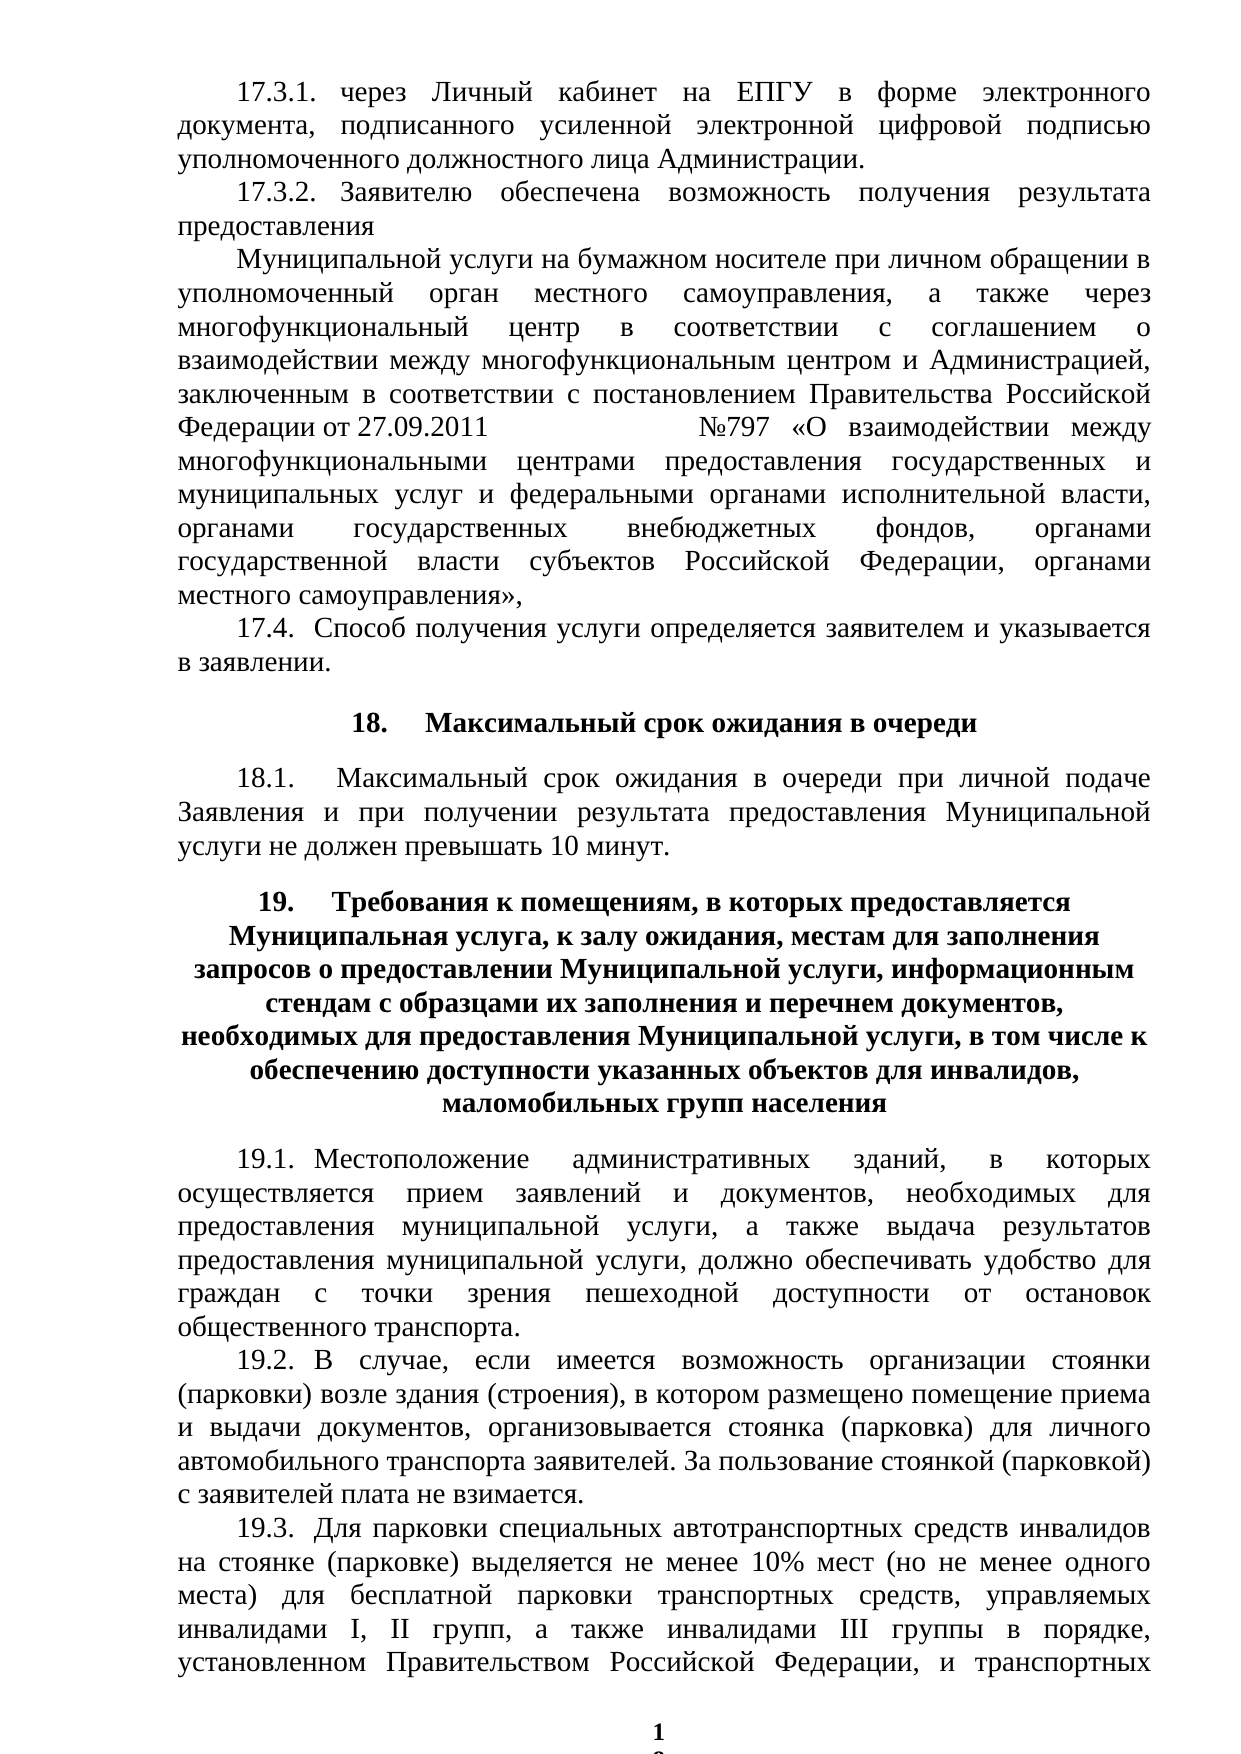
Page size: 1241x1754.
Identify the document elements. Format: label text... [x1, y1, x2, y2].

list В случае, если имеется возможность организации стоянки (парковки) возле здания (строения), в котором размещено помещение приема и выдачи документов, организовывается стоянка (парковка) для личного автомобильного транспорта заявителей. За пользование стоянкой (парковкой) с заявителей плата не взимается. [177, 1342, 1152, 1510]
list Максимальный срок ожидания в очереди [177, 705, 1152, 738]
text маломобильных групп населения [177, 1085, 1152, 1119]
list через Личный кабинет на ЕПГУ в форме электронного документа, подписанного усиленной электронной цифровой подписью уполномоченного должностного лица Администрации. [177, 74, 1152, 174]
list Максимальный срок ожидания в очереди при личной подаче Заявления и при получении результата предоставления Муниципальной услуги не должен превышать 10 минут. [177, 761, 1152, 861]
list Заявителю обеспечена возможность получения результата предоставления [177, 174, 1152, 242]
text Муниципальной услуги на бумажном носителе при личном обращении в уполномоченный орган местного самоуправления, а также через многофункциональный центр в соответствии с соглашением о взаимодействии между многофункциональным центром и Администрацией, заключенным в соответствии с постановлением Правительства Российской Федерации от 27.09.2011 №797 «О взаимодействии между многофункциональными центрами предоставления государственных и муниципальных услуг и федеральными органами исполнительной власти, органами государственных внебюджетных фондов, органами государственной власти субъектов Российской Федерации, органами местного самоуправления», [177, 242, 1152, 611]
list Местоположение административных зданий, в которых осуществляется прием заявлений и документов, необходимых для предоставления муниципальной услуги, а также выдача результатов предоставления муниципальной услуги, должно обеспечивать удобство для граждан с точки зрения пешеходной доступности от остановок общественного транспорта. [177, 1141, 1152, 1342]
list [177, 1510, 1152, 1678]
list Способ получения услуги определяется заявителем и указывается в заявлении. [177, 611, 1152, 678]
list Требования к помещениям, в которых предоставляется Муниципальная услуга, к залу ожидания, местам для заполнения запросов о предоставлении Муниципальной услуги, информационным стендам с образцами их заполнения и перечнем документов, необходимых для предоставления Муниципальной услуги, в том числе к обеспечению доступности указанных объектов для инвалидов, [177, 884, 1152, 1085]
